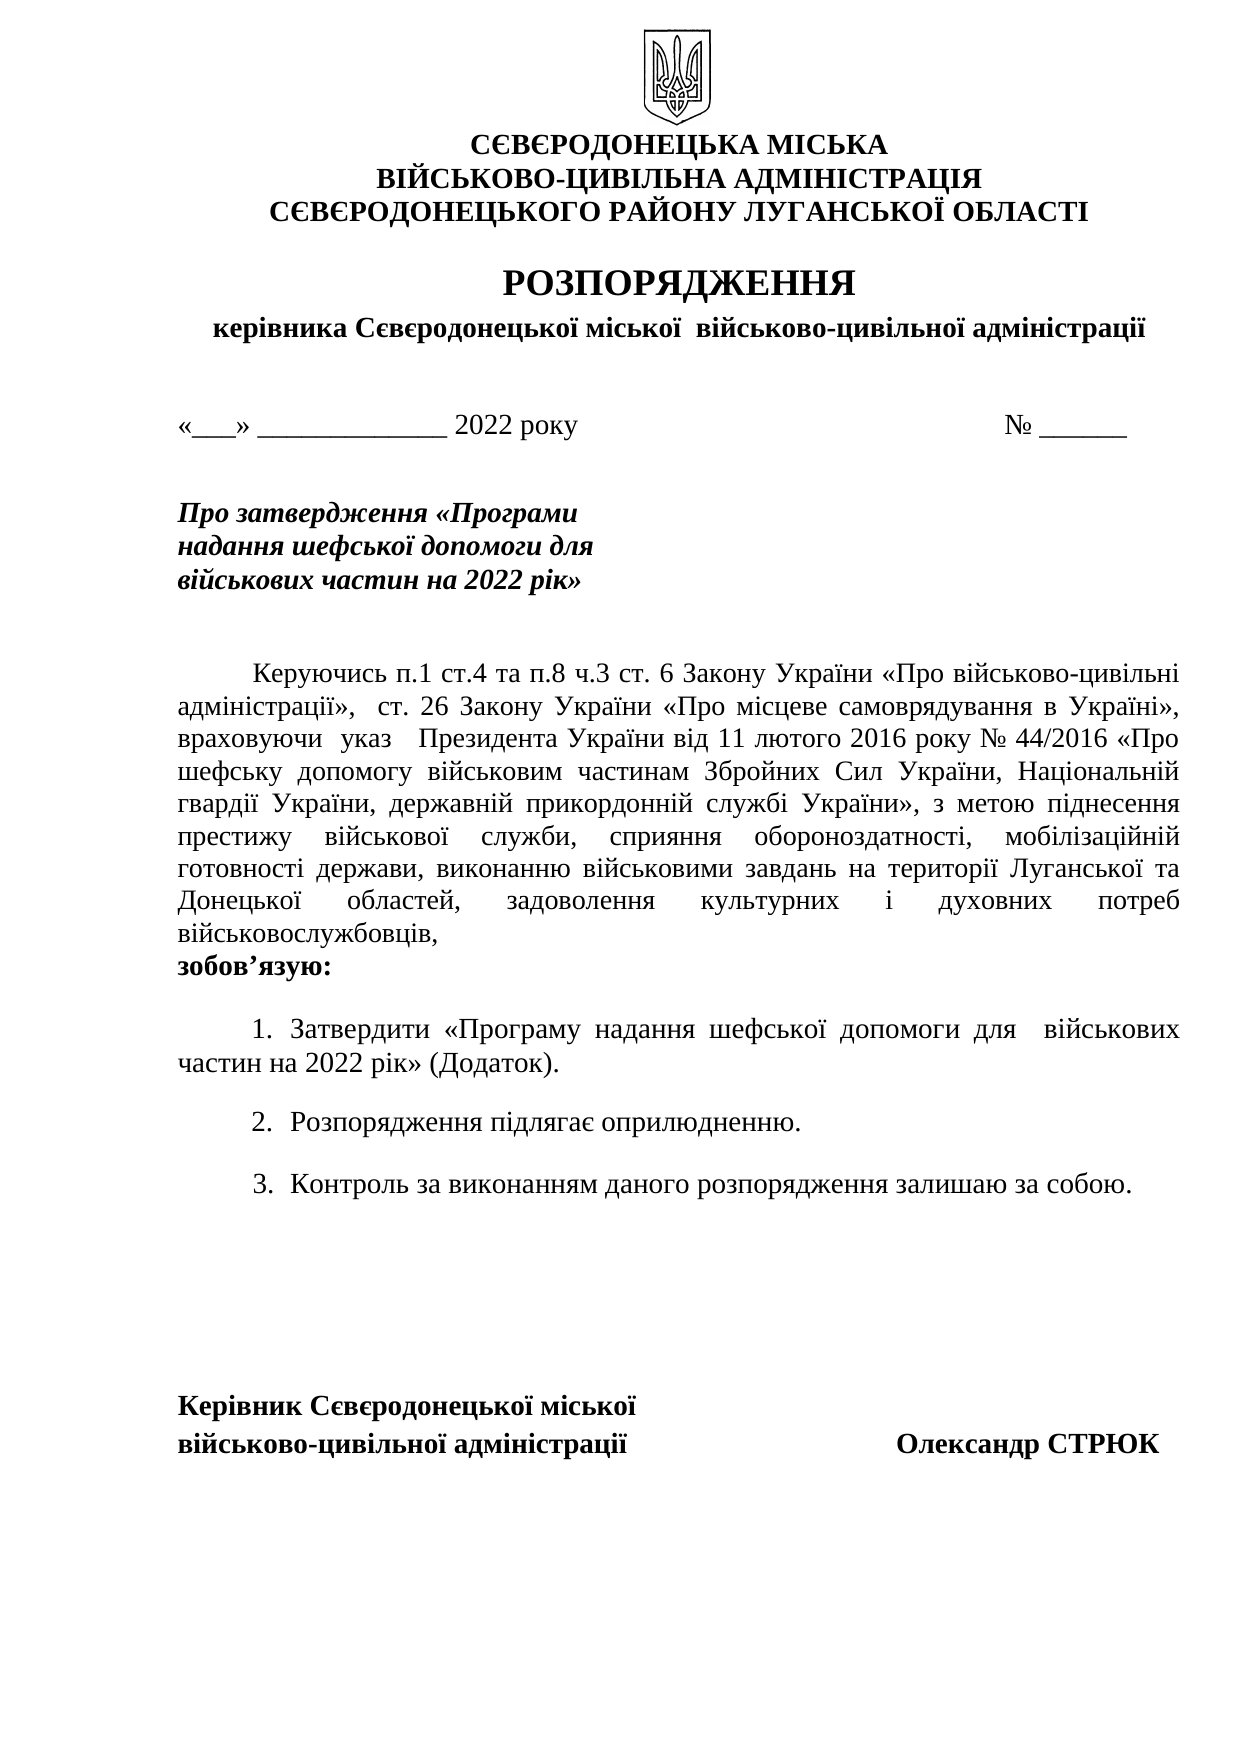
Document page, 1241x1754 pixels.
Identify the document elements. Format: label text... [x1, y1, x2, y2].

text ВІЙСЬКОВО-ЦИВІЛЬНА АДМІНІСТРАЦІЯ [177, 161, 1181, 194]
text СЄВЄРОДОНЕЦЬКОГО РАЙОНУ ЛУГАНСЬКОЇ ОБЛАСТІ [177, 194, 1181, 228]
text Про затвердження «Програми надання шефської допомоги для військових частин на 2022 рік» [177, 495, 679, 595]
text РОЗПОРЯДЖЕННЯ [177, 261, 1181, 304]
text Керівник Сєвєродонецької міської [178, 1388, 1181, 1421]
text керівника Сєвєродонецької міської військово-цивільної адміністрації [177, 310, 1181, 344]
list Затвердити «Програму надання шефської допомоги для військових частин на 2022 рік» (Додаток). [177, 1012, 1181, 1079]
text військово-цивільної адміністрації Олександр СТРЮК [177, 1426, 1181, 1460]
text Керуючись п.1 ст.4 та п.8 ч.3 ст. 6 Закону України «Про військово-цивільні адміністрації», ст. 26 Закону України «Про місцеве самоврядування в Україні», враховуючи указ Президента України від 11 лютого 2016 року № 44/2016 «Про шефську допомогу військовим частинам Збройних Сил України, Національній гвардії України, державній прикордонній службі України», з метою піднесення престижу військової служби, сприяння обороноздатності, мобілізаційній готовності держави, виконанню військовими завдань на території Луганської та Донецької областей, задоволення культурних і духовних потреб військовослужбовців, [177, 657, 1181, 948]
text зобов’язую: [177, 948, 1181, 982]
list Розпорядження підлягає оприлюдненню. [224, 1104, 1181, 1137]
list Контроль за виконанням даного розпорядження залишаю за собою. [177, 1167, 1181, 1200]
text «___» _____________ 2022 року № ______ [177, 407, 1181, 440]
text СЄВЄРОДОНЕЦЬКА МІСЬКА [177, 127, 1181, 161]
